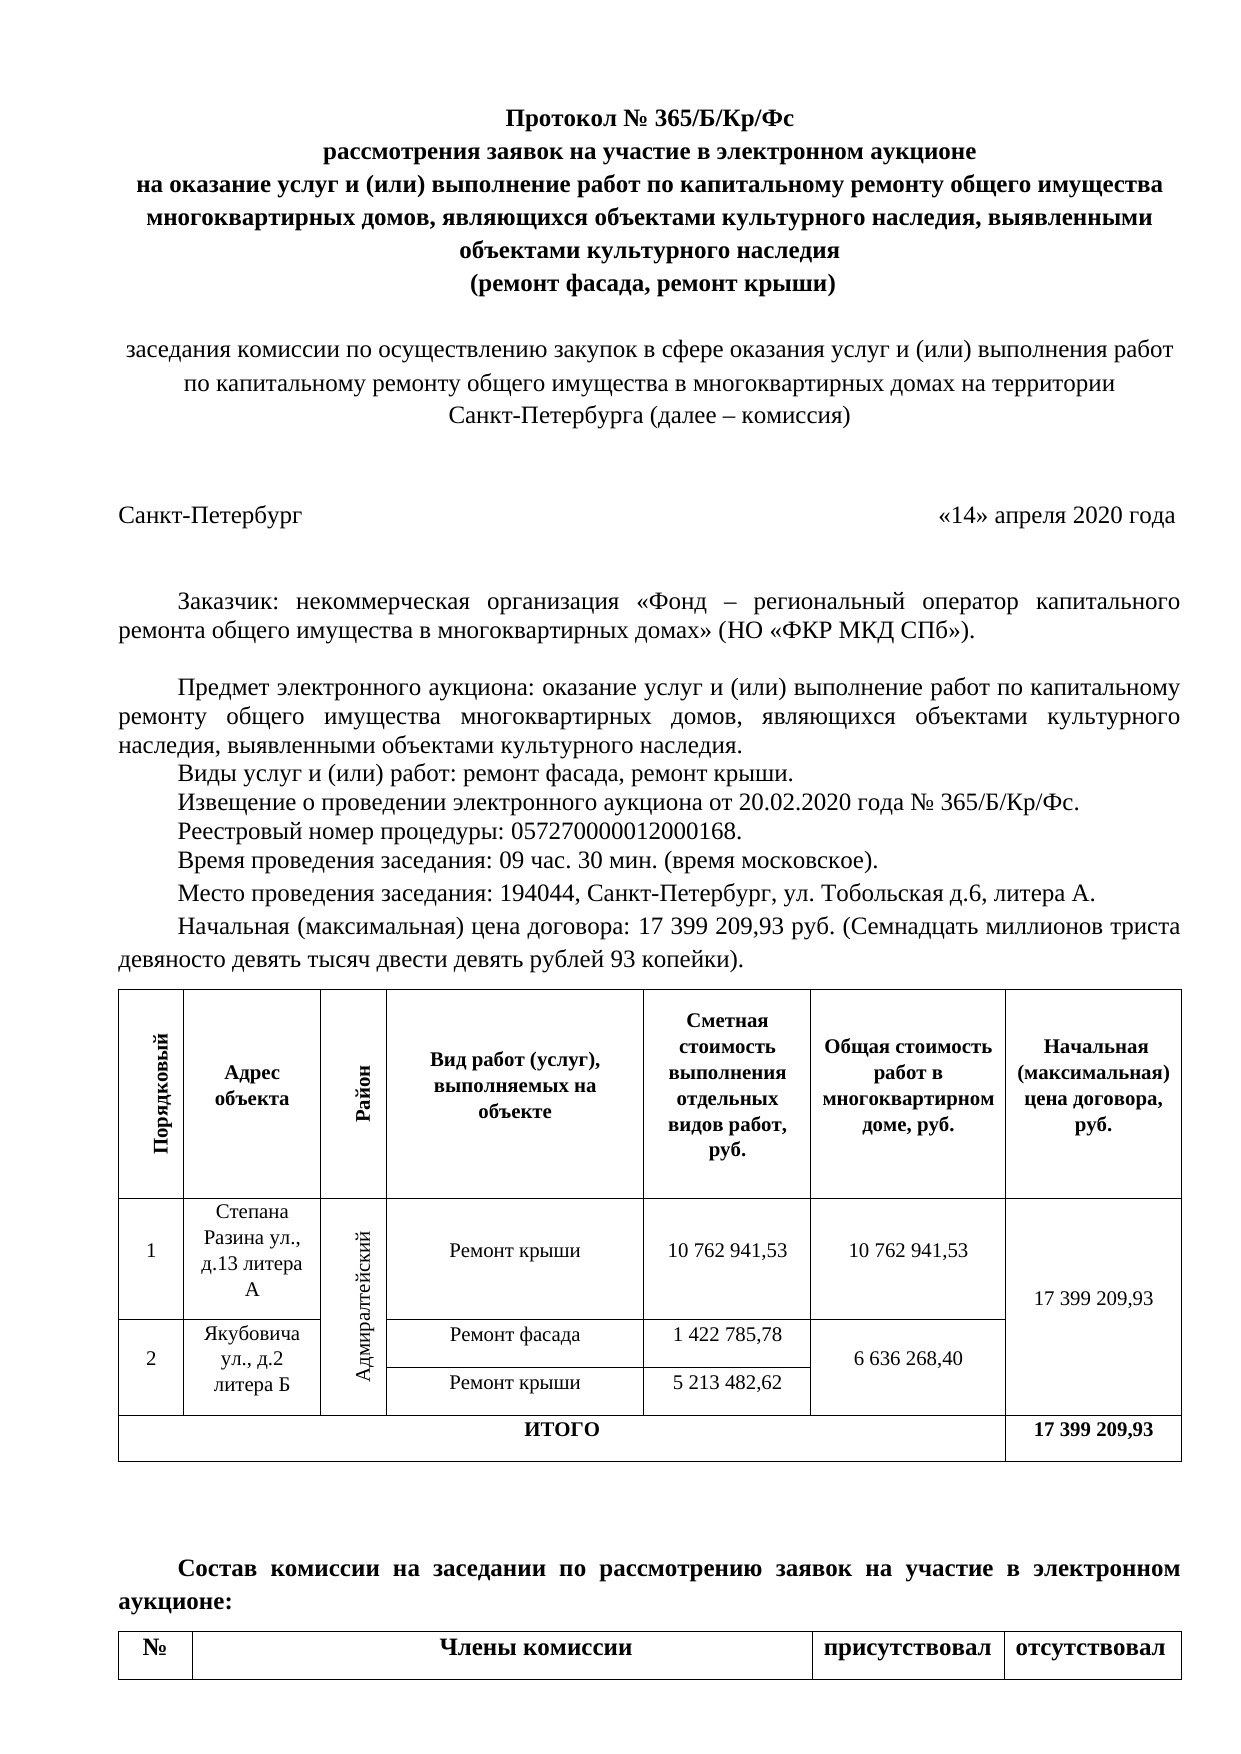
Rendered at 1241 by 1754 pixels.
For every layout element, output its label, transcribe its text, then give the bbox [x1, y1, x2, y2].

text рассмотрения заявок на участие в электронном аукционе [118, 136, 1181, 165]
table_header Члены комиссии [193, 1632, 812, 1679]
table_header присутствовал [813, 1632, 1004, 1679]
table_cell ИТОГО [119, 1416, 1005, 1461]
text Место проведения заседания: 194044, Санкт-Петербург, ул. Тобольская д.6, литера А. [118, 878, 1192, 906]
text Предмет электронного аукциона: оказание услуг и (или) выполнение работ по капитальному ремонту общего имущества многоквартирных домов, являющихся объектами культурного наследия, выявленными объектами культурного наследия. [118, 672, 1181, 758]
table_cell Степана Разина ул., д.13 литера А [184, 1199, 320, 1319]
table_cell 2 [119, 1320, 183, 1415]
table_header Порядковый номер объекта [119, 990, 183, 1198]
table_cell Ремонт крыши [387, 1368, 643, 1415]
text Заказчик: некоммерческая организация «Фонд – региональный оператор капитального ремонта общего имущества в многоквартирных домах» (НО «ФКР МКД СПб»). [118, 586, 1181, 643]
table_cell 17 399 209,93 [1006, 1416, 1181, 1461]
text Реестровый номер процедуры: 057270000012000168. [118, 816, 1181, 845]
table_cell 6 636 268,40 [811, 1320, 1005, 1415]
text Протокол № 365/Б/Кр/Фс [118, 103, 1181, 132]
table_cell 5 213 482,62 [644, 1368, 810, 1415]
table_header Общая стоимость работ в многоквартирном доме, руб. [811, 990, 1005, 1198]
table_cell 1 422 785,78 [644, 1320, 810, 1367]
table_cell Якубовича ул., д.2 литера Б [184, 1320, 320, 1415]
table_cell Адмиралтейский [321, 1199, 386, 1415]
text на оказание услуг и (или) выполнение работ по капитальному ремонту общего имущества многоквартирных домов, являющихся объектами культурного наследия, выявленными объектами культурного наследия [118, 169, 1181, 264]
table_header № п/п [119, 1632, 192, 1679]
table_header отсутствовал [1005, 1632, 1181, 1679]
table_cell Ремонт крыши [387, 1199, 643, 1319]
table_cell Ремонт фасада [387, 1320, 643, 1367]
text Начальная (максимальная) цена договора: 17 399 209,93 руб. (Семнадцать миллионов триста девяносто девять тысяч двести девять рублей 93 копейки). [118, 911, 1181, 972]
text Состав комиссии на заседании по рассмотрению заявок на участие в электронном аукционе: [118, 1553, 1181, 1614]
text Санкт-Петербург «14» апреля 2020 года [118, 500, 1181, 528]
table_header Начальная (максимальная) цена договора, руб. [1006, 990, 1181, 1198]
table_header Вид работ (услуг), выполняемых на объекте [387, 990, 643, 1198]
text заседания комиссии по осуществлению закупок в сфере оказания услуг и (или) выполнения работ по капитальному ремонту общего имущества в многоквартирных домах на территории Санкт-Петербурга (далее – комиссия) [118, 334, 1181, 429]
text (ремонт фасада, ремонт крыши) [118, 268, 1181, 297]
table_header Район [321, 990, 386, 1198]
table_cell 10 762 941,53 [644, 1199, 810, 1319]
text Время проведения заседания: 09 час. 30 мин. (время московское). [118, 845, 1192, 873]
table_cell 10 762 941,53 [811, 1199, 1005, 1319]
table_header Сметная стоимость выполнения отдельных видов работ, руб. [644, 990, 810, 1198]
text Извещение о проведении электронного аукциона от 20.02.2020 года № 365/Б/Кр/Фс. [118, 787, 1181, 816]
table_header Адрес объекта [184, 990, 320, 1198]
table_cell 17 399 209,93 [1006, 1199, 1181, 1415]
table_cell 1 [119, 1199, 183, 1319]
text Виды услуг и (или) работ: ремонт фасада, ремонт крыши. [118, 758, 1181, 787]
